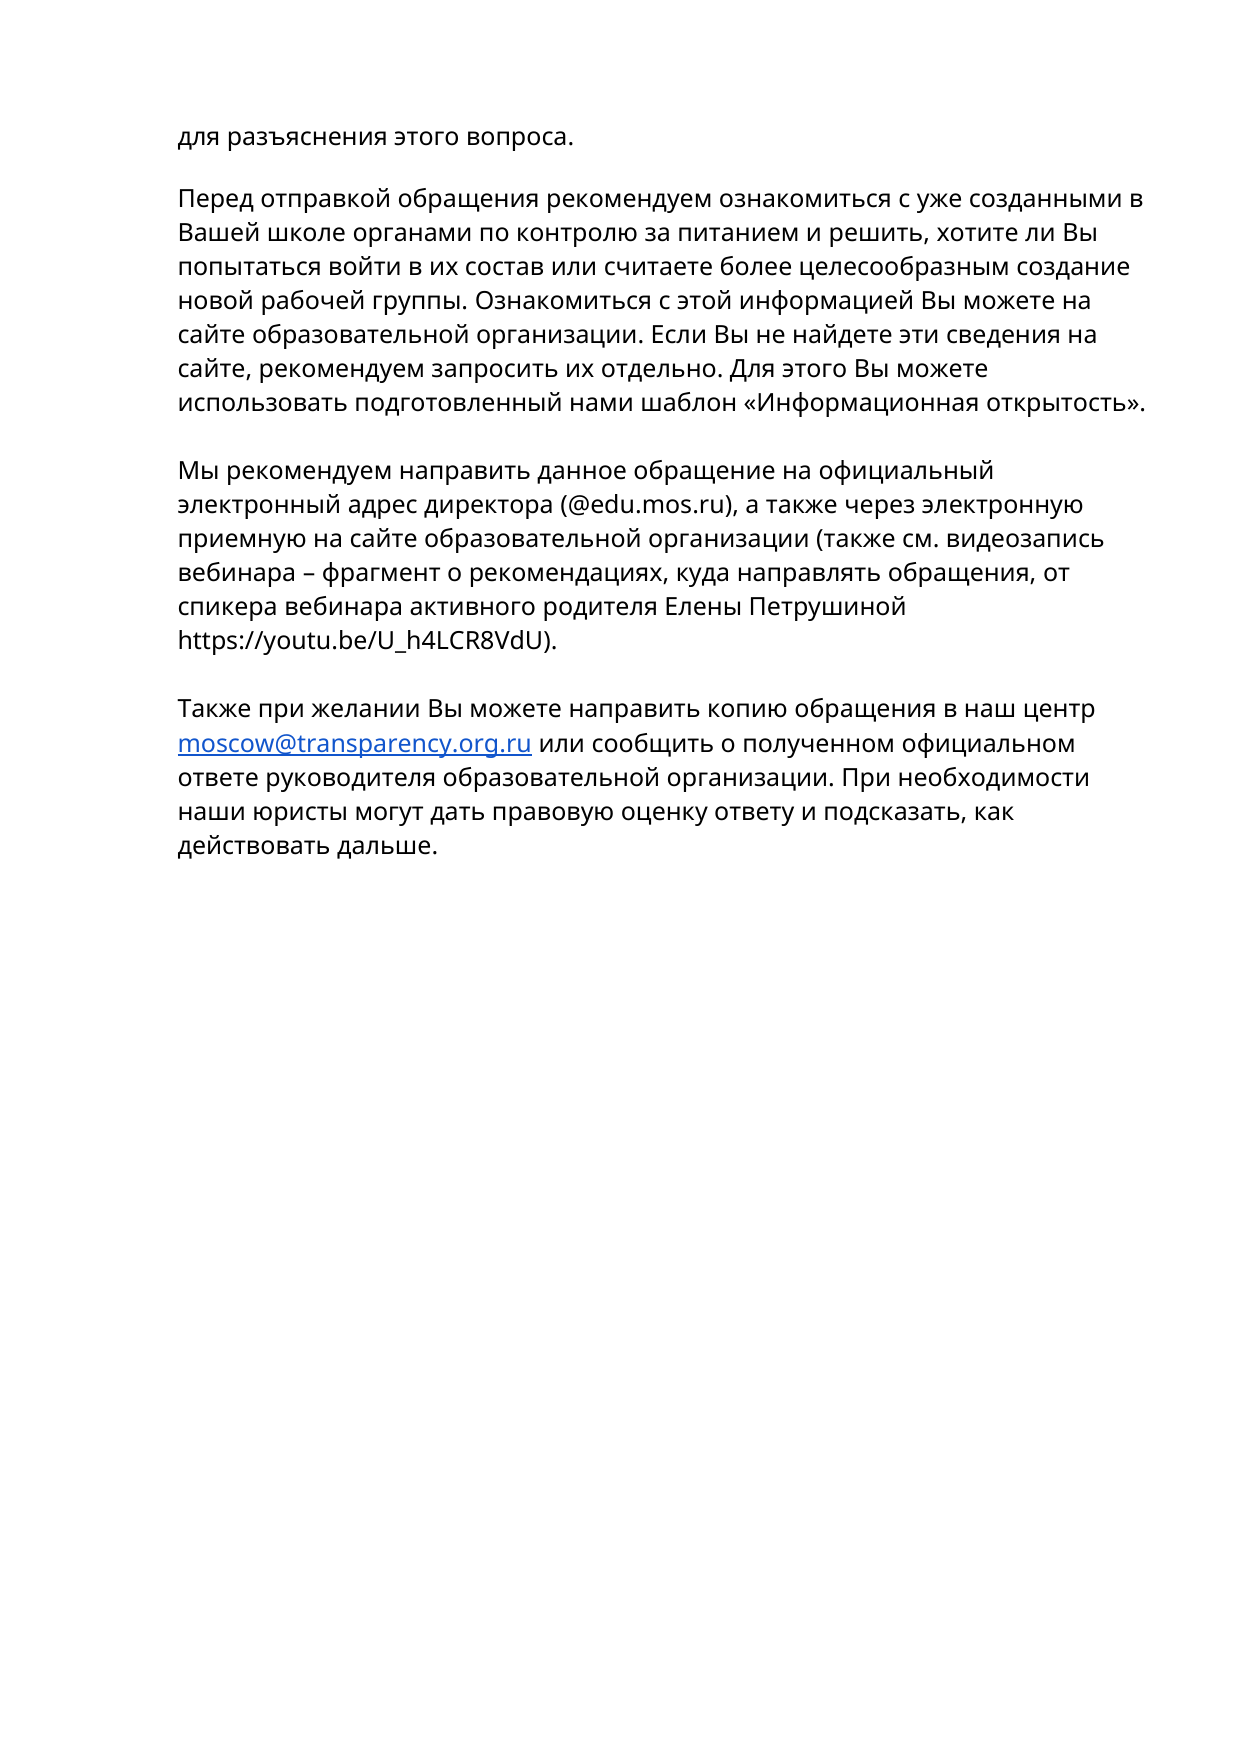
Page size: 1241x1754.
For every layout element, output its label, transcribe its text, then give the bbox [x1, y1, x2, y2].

text Мы рекомендуем направить данное обращение на официальный электронный адрес директора (@edu.mos.ru), а также через электронную приемную на сайте образовательной организации (также см. видеозапись вебинара – фрагмент о рекомендациях, куда направлять обращения, от спикера вебинара активного родителя Елены Петрушиной https://youtu.be/U_h4LCR8VdU). [177, 419, 1152, 657]
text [177, 118, 1152, 180]
text Перед отправкой обращения рекомендуем ознакомиться с уже созданными в Вашей школе органами по контролю за питанием и решить, хотите ли Вы попытаться войти в их состав или считаете более целесообразным создание новой рабочей группы. Ознакомиться с этой информацией Вы можете на сайте образовательной организации. Если Вы не найдете эти сведения на сайте, рекомендуем запросить их отдельно. Для этого Вы можете использовать подготовленный нами шаблон «Информационная открытость». [177, 180, 1152, 419]
text Также при желании Вы можете направить копию обращения в наш центр moscow@transparency.org.ru или сообщить о полученном официальном ответе руководителя образовательной организации. При необходимости наши юристы могут дать правовую оценку ответу и подсказать, как действовать дальше. [177, 691, 1152, 861]
